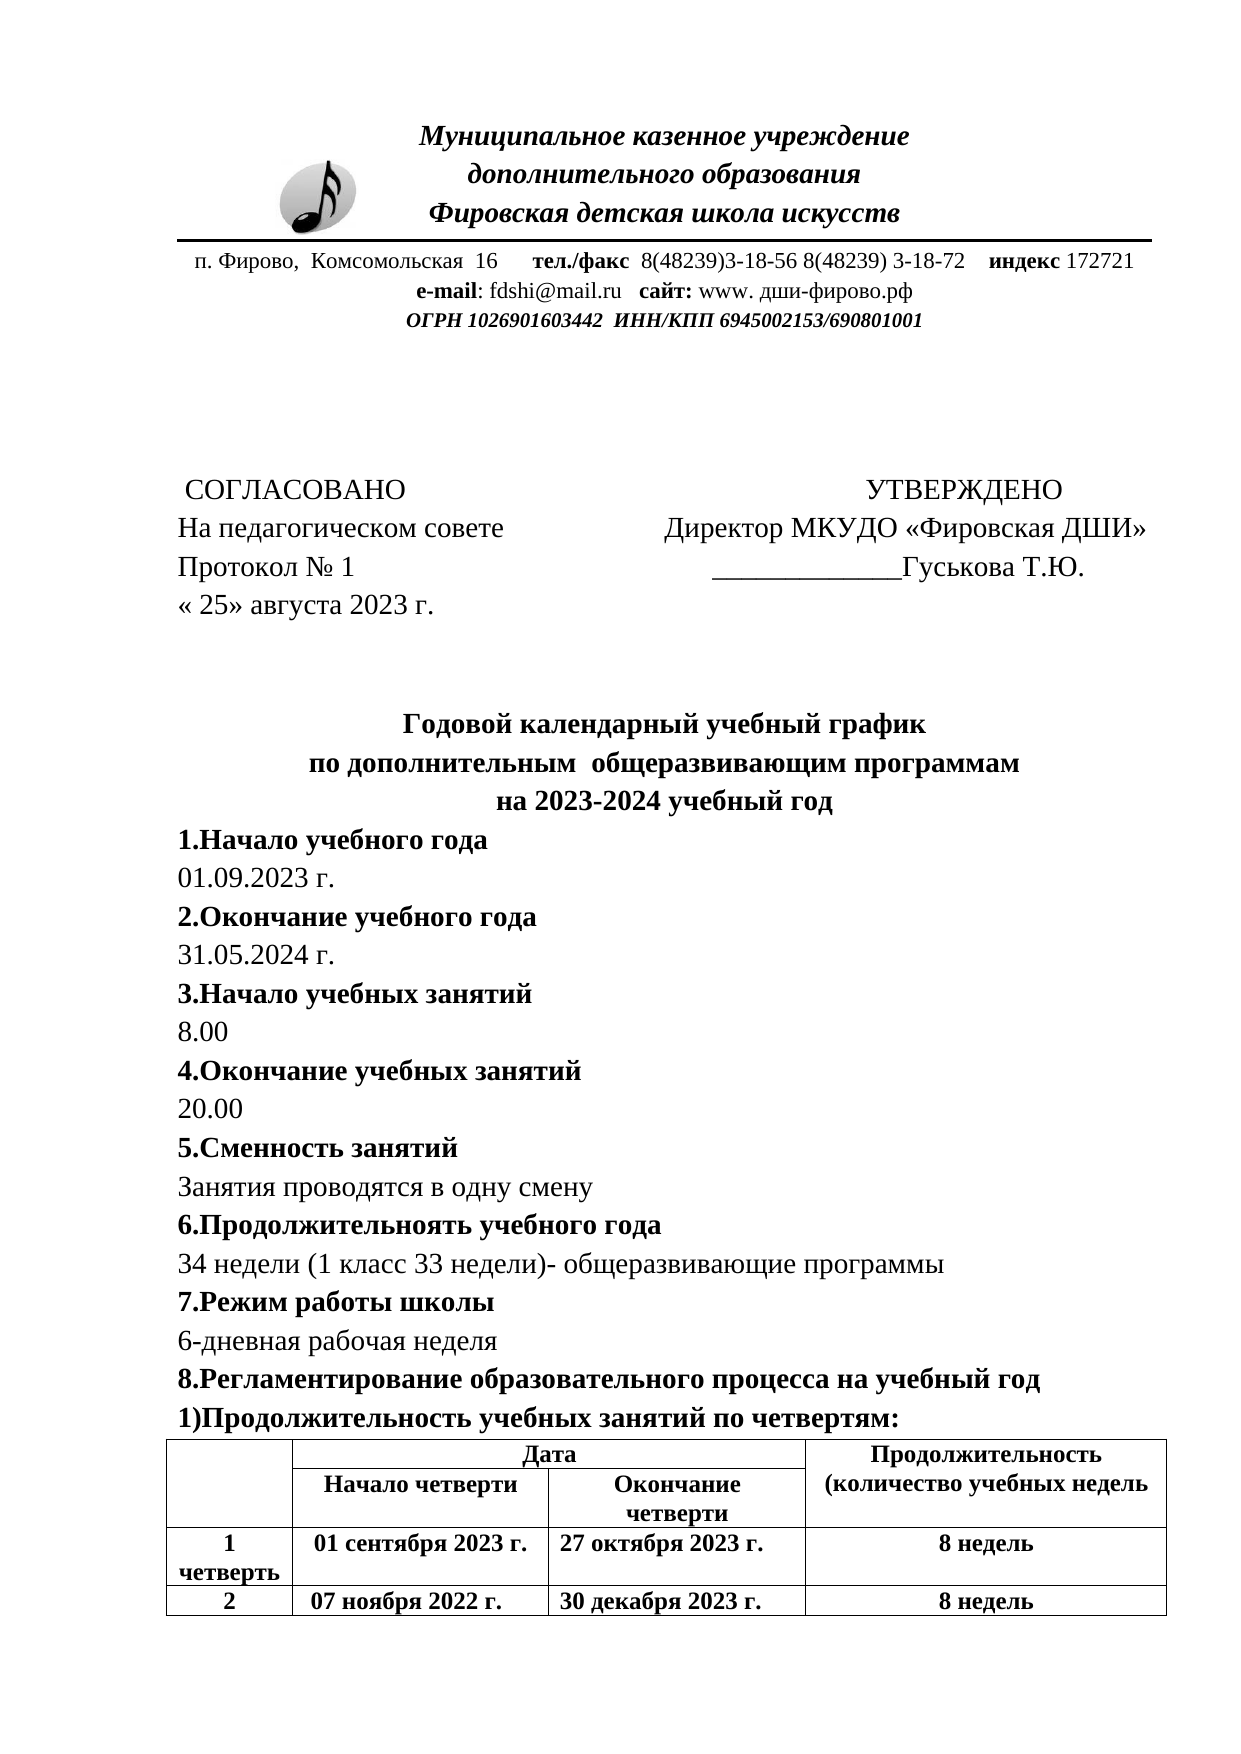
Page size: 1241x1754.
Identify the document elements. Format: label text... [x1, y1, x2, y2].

text 1.Начало учебного года [177, 822, 1152, 855]
text На педагогическом совете Директор МКУДО «Фировская ДШИ» [177, 510, 1152, 544]
text Годовой календарный учебный график [177, 706, 1152, 740]
table_cell 8 недель [806, 1586, 1166, 1615]
table_header [167, 1440, 292, 1527]
table_header Дата [293, 1440, 805, 1468]
table_header Продолжительность (количество учебных недель [806, 1440, 1166, 1527]
text 8.00 [177, 1014, 1152, 1048]
text СОГЛАСОВАНО УТВЕРЖДЕНО [177, 472, 1152, 505]
text Муниципальное казенное учреждение [177, 118, 1152, 152]
table_cell 8 недель [806, 1528, 1166, 1585]
text ОГРН 1026901603442 ИНН/КПП 6945002153/690801001 [177, 308, 1152, 332]
text 31.05.2024 г. [177, 937, 1152, 971]
table_cell 07 ноября 2022 г. [293, 1586, 548, 1615]
table_cell Окончание четверти [549, 1469, 805, 1527]
text « 25» августа 2023 г. [177, 587, 1152, 621]
text 7.Режим работы школы [177, 1284, 1152, 1318]
table_cell 01 сентября 2023 г. [293, 1528, 548, 1585]
text Протокол № 1 _____________Гуськова Т.Ю. [177, 549, 1152, 582]
text 4.Окончание учебных занятий [177, 1053, 1152, 1087]
table_cell 27 октября 2023 г. [549, 1528, 805, 1585]
text на 2023-2024 учебный год [177, 783, 1152, 817]
text 1)Продолжительность учебных занятий по четвертям: [177, 1400, 1152, 1433]
table_cell 2 четверть [167, 1586, 292, 1615]
text 6-дневная рабочая неделя [177, 1323, 1152, 1356]
text 20.00 [177, 1092, 1152, 1125]
text 5.Сменность занятий [177, 1130, 1152, 1164]
text Фировская детская школа искусств [177, 195, 1152, 239]
text 01.09.2023 г. [177, 860, 1152, 894]
text 2.Окончание учебного года [177, 899, 1152, 932]
text Занятия проводятся в одну смену [177, 1169, 1152, 1202]
table_cell Начало четверти [293, 1469, 548, 1527]
table_cell 30 декабря 2023 г. [549, 1586, 805, 1615]
text 8.Регламентирование образовательного процесса на учебный год [177, 1361, 1152, 1395]
table_cell 1 четверть [167, 1528, 292, 1585]
text п. Фирово, Комсомольская 16 тел./факс 8(48239)3-18-56 8(48239) 3-18-72 индекс 172721 [177, 247, 1152, 274]
text дополнительного образования [177, 157, 1152, 190]
text 3.Начало учебных занятий [177, 976, 1152, 1009]
text по дополнительным общеразвивающим программам [177, 745, 1152, 778]
text е-mail: fdshi@mail.ru сайт: www. дши-фирово.рф [177, 277, 1152, 304]
text 6.Продолжительноять учебного года [177, 1207, 1152, 1241]
text 34 недели (1 класс 33 недели)- общеразвивающие программы [177, 1246, 1152, 1279]
